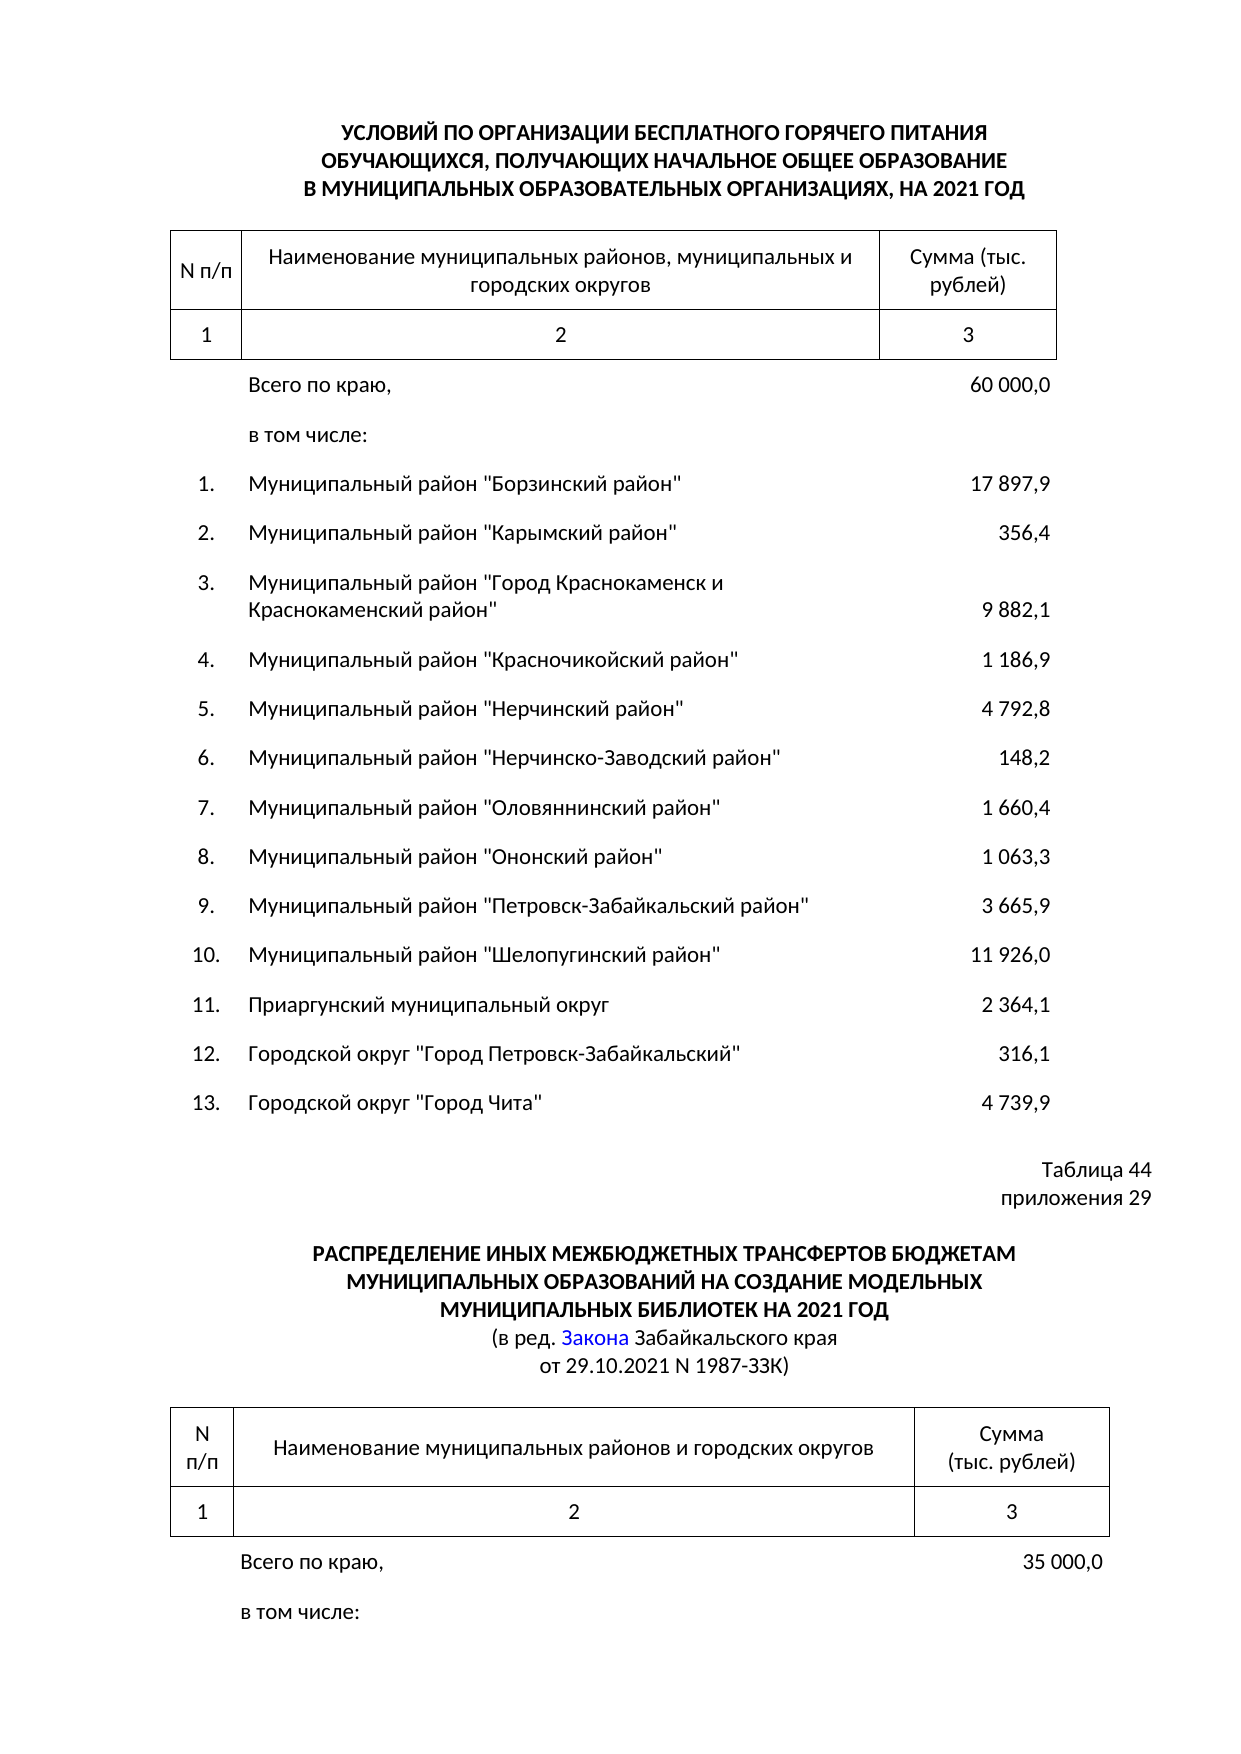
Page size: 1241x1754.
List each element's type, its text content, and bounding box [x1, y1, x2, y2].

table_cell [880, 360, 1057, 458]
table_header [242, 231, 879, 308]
text приложения 29 [177, 1183, 1152, 1211]
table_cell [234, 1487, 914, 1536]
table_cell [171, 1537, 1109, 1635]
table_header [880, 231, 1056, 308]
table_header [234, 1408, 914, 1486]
title ОБУЧАЮЩИХСЯ, ПОЛУЧАЮЩИХ НАЧАЛЬНОЕ ОБЩЕЕ ОБРАЗОВАНИЕ [177, 146, 1152, 174]
title МУНИЦИПАЛЬНЫХ БИБЛИОТЕК НА 2021 ГОД [177, 1295, 1152, 1323]
text (в ред. Закона Забайкальского края [177, 1323, 1152, 1351]
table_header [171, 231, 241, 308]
title МУНИЦИПАЛЬНЫХ ОБРАЗОВАНИЙ НА СОЗДАНИЕ МОДЕЛЬНЫХ [177, 1267, 1152, 1295]
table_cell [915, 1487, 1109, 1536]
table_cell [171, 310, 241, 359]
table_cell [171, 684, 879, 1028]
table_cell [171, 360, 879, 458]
text Таблица 44 [177, 1155, 1152, 1183]
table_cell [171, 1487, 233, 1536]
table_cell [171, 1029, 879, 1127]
title В МУНИЦИПАЛЬНЫХ ОБРАЗОВАТЕЛЬНЫХ ОРГАНИЗАЦИЯХ, НА 2021 ГОД [177, 174, 1152, 202]
title УСЛОВИЙ ПО ОРГАНИЗАЦИИ БЕСПЛАТНОГО ГОРЯЧЕГО ПИТАНИЯ [177, 118, 1152, 146]
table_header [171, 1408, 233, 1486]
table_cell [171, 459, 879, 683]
title РАСПРЕДЕЛЕНИЕ ИНЫХ МЕЖБЮДЖЕТНЫХ ТРАНСФЕРТОВ БЮДЖЕТАМ [177, 1239, 1152, 1267]
text от 29.10.2021 N 1987-ЗЗК) [177, 1351, 1152, 1379]
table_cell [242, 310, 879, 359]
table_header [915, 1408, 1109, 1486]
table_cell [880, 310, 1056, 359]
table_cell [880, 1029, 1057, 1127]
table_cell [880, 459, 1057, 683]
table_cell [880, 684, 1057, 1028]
